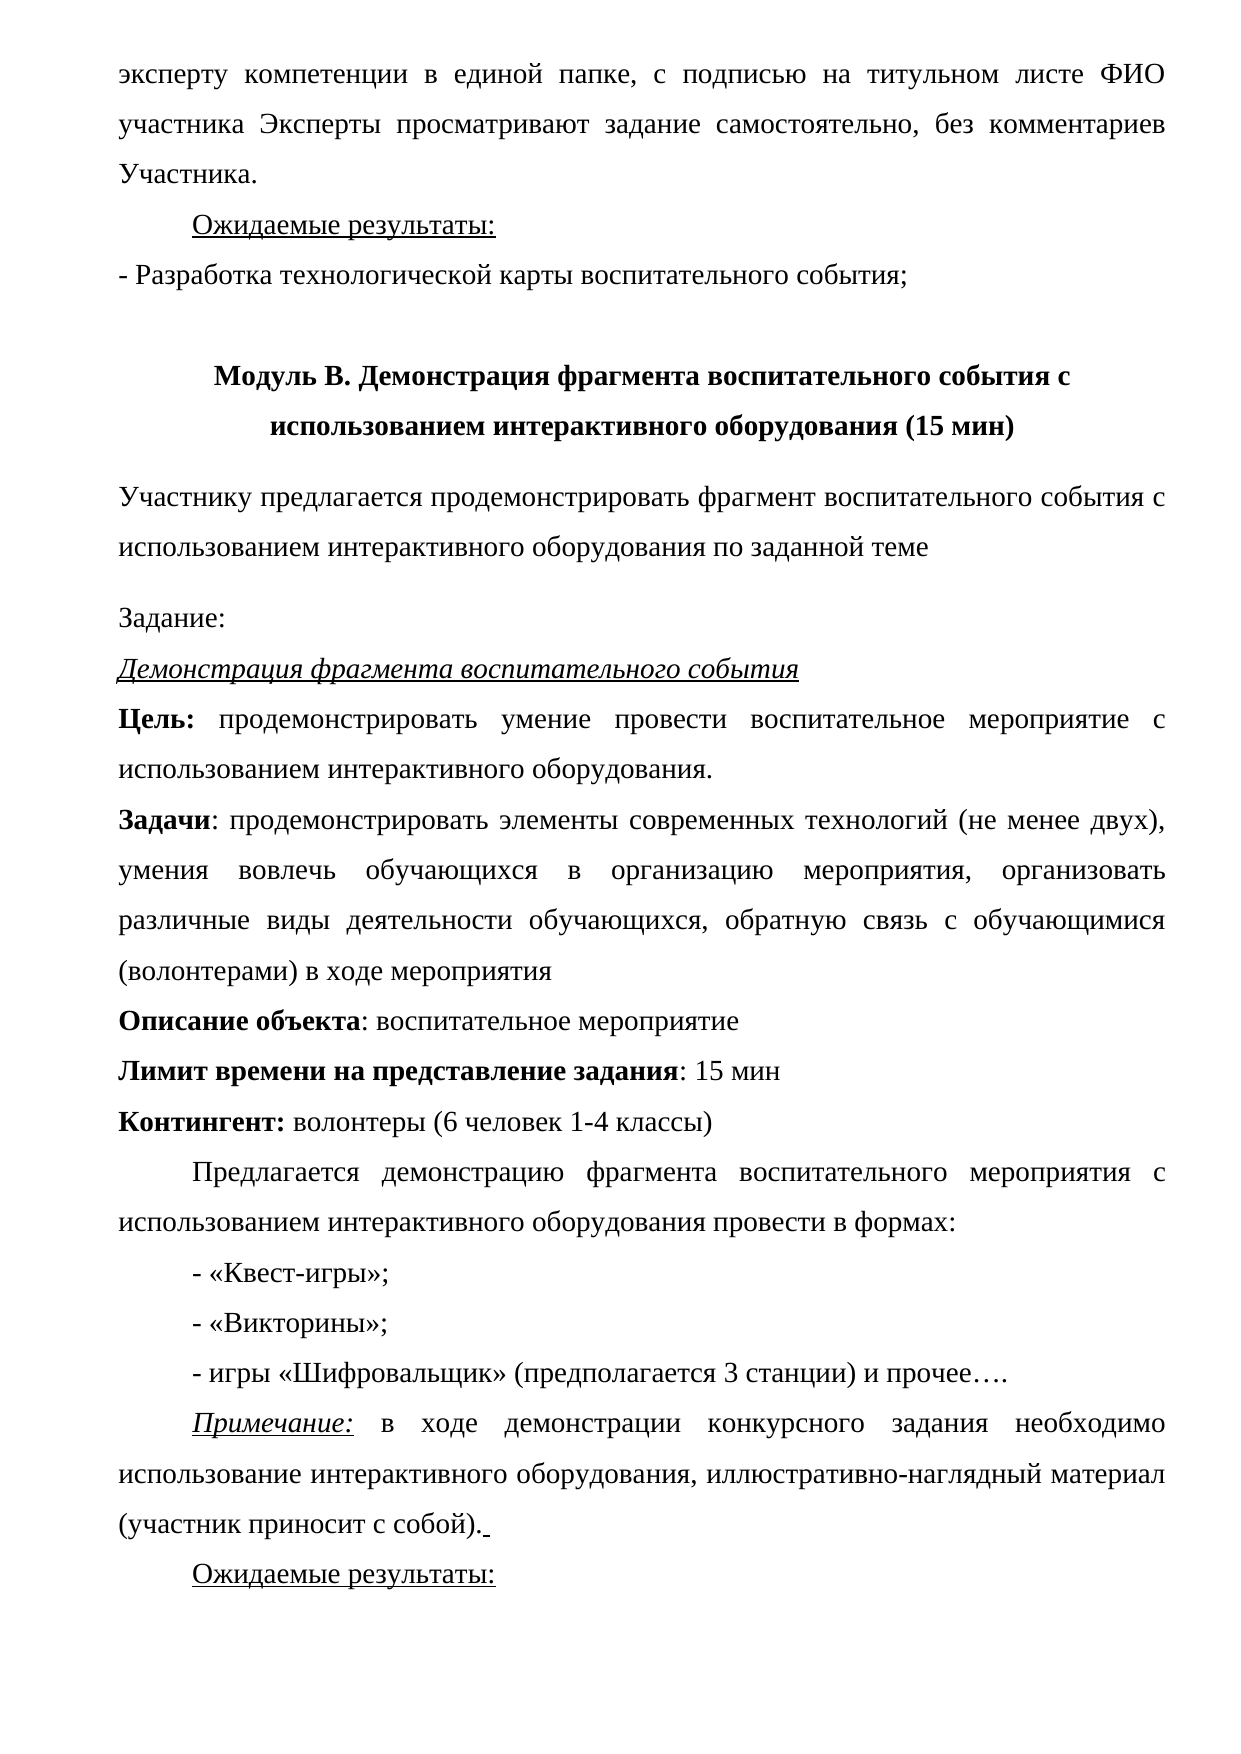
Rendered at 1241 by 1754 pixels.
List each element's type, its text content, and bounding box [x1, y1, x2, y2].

text Ожидаемые результаты: [118, 207, 1166, 240]
text Предлагается демонстрацию фрагмента воспитательного мероприятия с использованием интерактивного оборудования провести в формах: [118, 1154, 1166, 1238]
text Задачи: продемонстрировать элементы современных технологий (не менее двух), умения вовлечь обучающихся в организацию мероприятия, организовать различные виды деятельности обучающихся, обратную связь с обучающимися (волонтерами) в ходе мероприятия [118, 802, 1166, 986]
text Задание: [118, 601, 1166, 634]
text Модуль В. Демонстрация фрагмента воспитательного события с использованием интерактивного оборудования (15 мин) [118, 358, 1166, 442]
text Контингент: волонтеры (6 человек 1-4 классы) [118, 1104, 1166, 1137]
text - игры «Шифровальщик» (предполагается 3 станции) и прочее…. [118, 1355, 1166, 1389]
text Цель: продемонстрировать умение провести воспитательное мероприятие с использованием интерактивного оборудования. [118, 701, 1166, 785]
text Участнику предлагается продемонстрировать фрагмент воспитательного события с использованием интерактивного оборудования по заданной теме [118, 479, 1166, 563]
text Ожидаемые результаты: [118, 1557, 1166, 1590]
text Лимит времени на представление задания: 15 мин [118, 1053, 1166, 1087]
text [118, 56, 1166, 190]
text - «Квест-игры»; [118, 1255, 1166, 1288]
text - «Викторины»; [118, 1305, 1166, 1338]
text Демонстрация фрагмента воспитательного события [118, 651, 1166, 684]
text Примечание: в ходе демонстрации конкурсного задания необходимо использование интерактивного оборудования, иллюстративно-наглядный материал (участник приносит с собой). [118, 1406, 1166, 1540]
text Описание объекта: воспитательное мероприятие [118, 1003, 1166, 1037]
text - Разработка технологической карты воспитательного события; [118, 257, 1166, 291]
